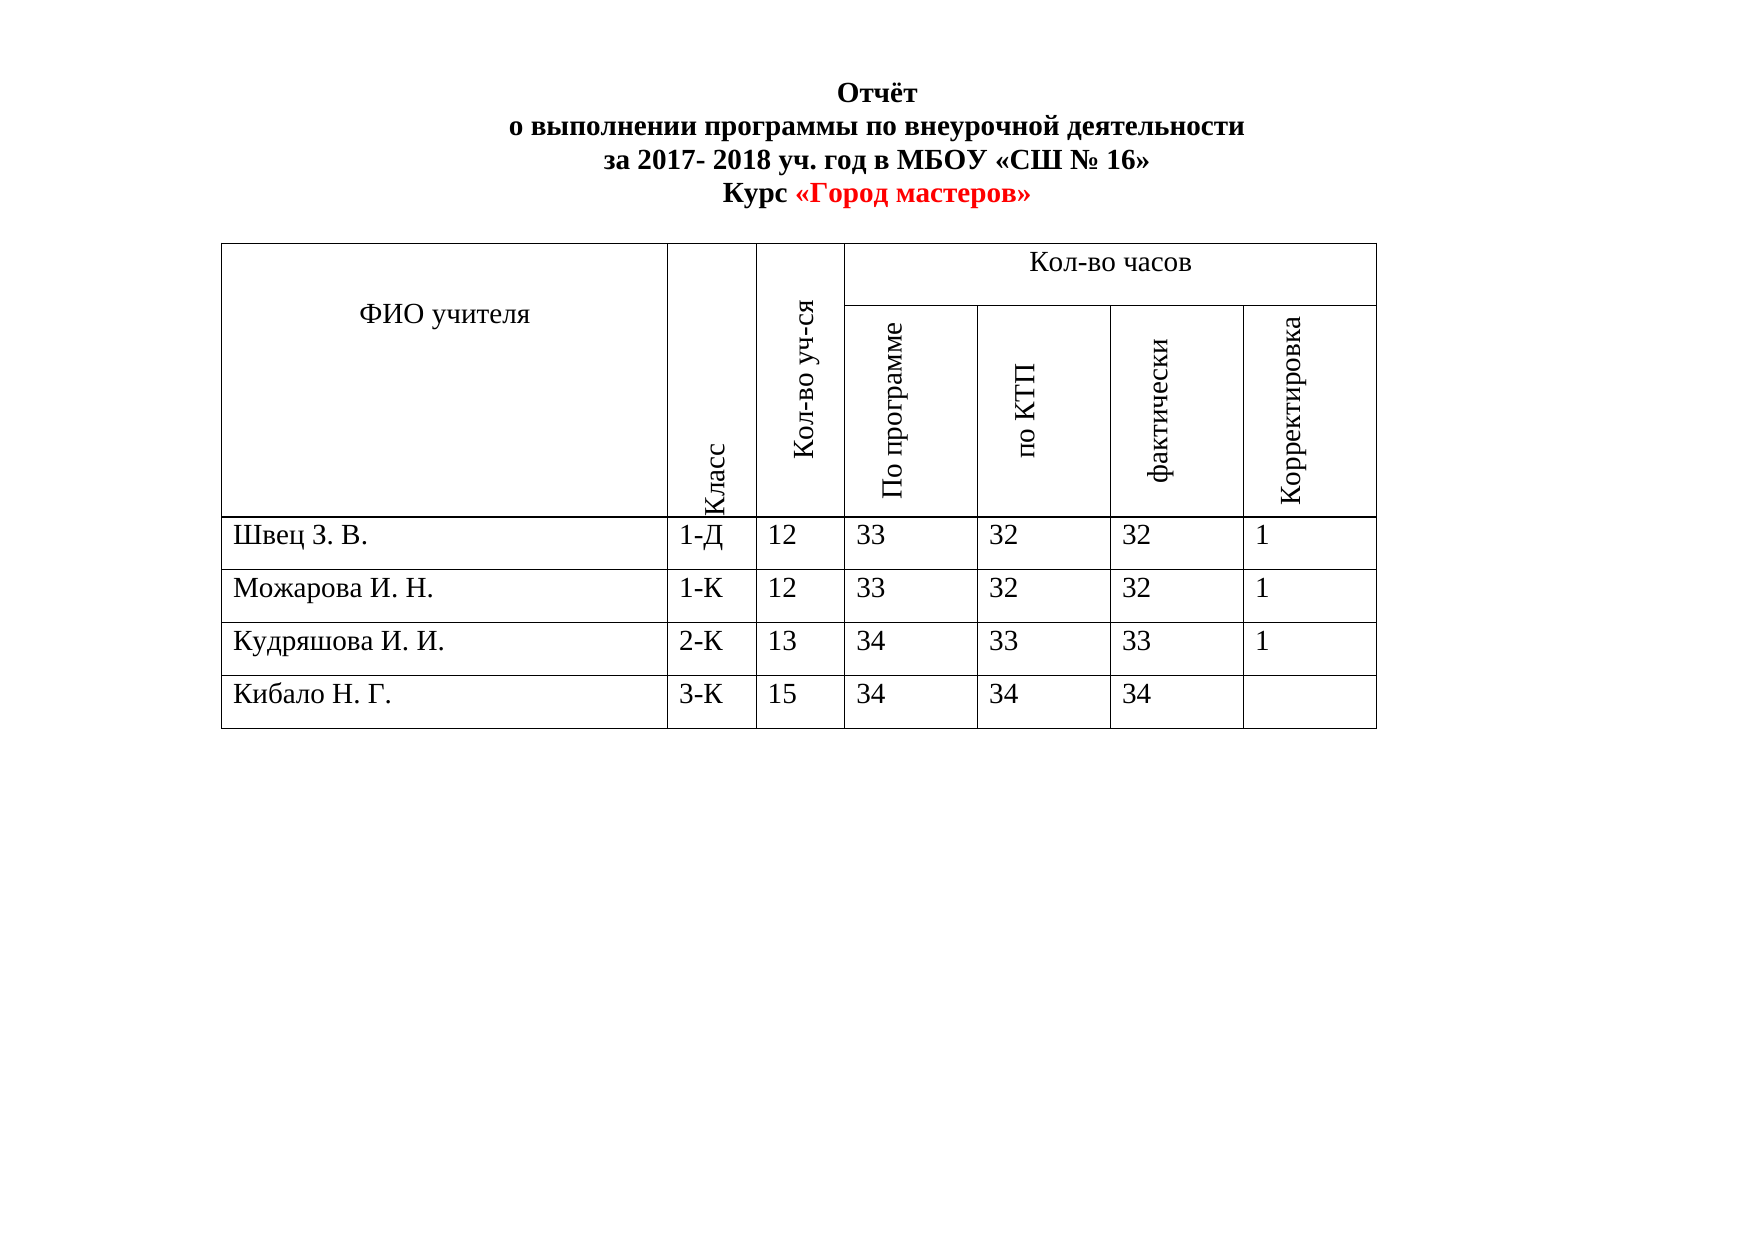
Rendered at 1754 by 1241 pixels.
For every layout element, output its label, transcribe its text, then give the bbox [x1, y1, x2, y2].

table_cell 33 [845, 518, 977, 569]
text за 2017- 2018 уч. год в МБОУ «СШ № 16» [75, 142, 1679, 176]
table_cell 1 [1244, 570, 1376, 622]
table_cell 34 [978, 676, 1110, 728]
table_cell 33 [978, 623, 1110, 675]
table_cell 33 [1111, 623, 1243, 675]
table_cell 32 [1111, 518, 1243, 569]
table_cell 32 [978, 570, 1110, 622]
table_cell Можарова И. Н. [222, 570, 667, 622]
table_cell [1244, 676, 1376, 728]
table_cell 12 [757, 518, 844, 569]
table_cell фактически [1111, 306, 1243, 516]
table_cell 34 [845, 676, 977, 728]
table_header ФИО учителя [222, 244, 667, 516]
table_cell 15 [757, 676, 844, 728]
table_cell 1 [1244, 518, 1376, 569]
table_cell 33 [845, 570, 977, 622]
table_cell 34 [1111, 676, 1243, 728]
table_cell По программе [845, 306, 977, 516]
table_cell 3-К [668, 676, 756, 728]
table_cell Корректировка [1244, 306, 1376, 516]
table_cell 32 [978, 518, 1110, 569]
table_cell по КТП [978, 306, 1110, 516]
table_cell 2-К [668, 623, 756, 675]
table_cell Кудряшова И. И. [222, 623, 667, 675]
table_cell Кибало Н. Г. [222, 676, 667, 728]
table_cell 32 [1111, 570, 1243, 622]
table_header Класс [668, 244, 756, 516]
table_cell 1-Д [668, 518, 756, 569]
table_cell 12 [757, 570, 844, 622]
text Отчёт [75, 75, 1679, 108]
table_cell 1-К [668, 570, 756, 622]
text Курс «Город мастеров» [75, 176, 1679, 209]
text о выполнении программы по внеурочной деятельности [75, 108, 1679, 142]
table_header Кол-во часов [845, 244, 1376, 305]
table_cell 34 [845, 623, 977, 675]
table_cell Швец З. В. [222, 518, 667, 569]
table_header Кол-во уч-ся [757, 244, 844, 516]
table_cell 13 [757, 623, 844, 675]
table_cell 1 [1244, 623, 1376, 675]
